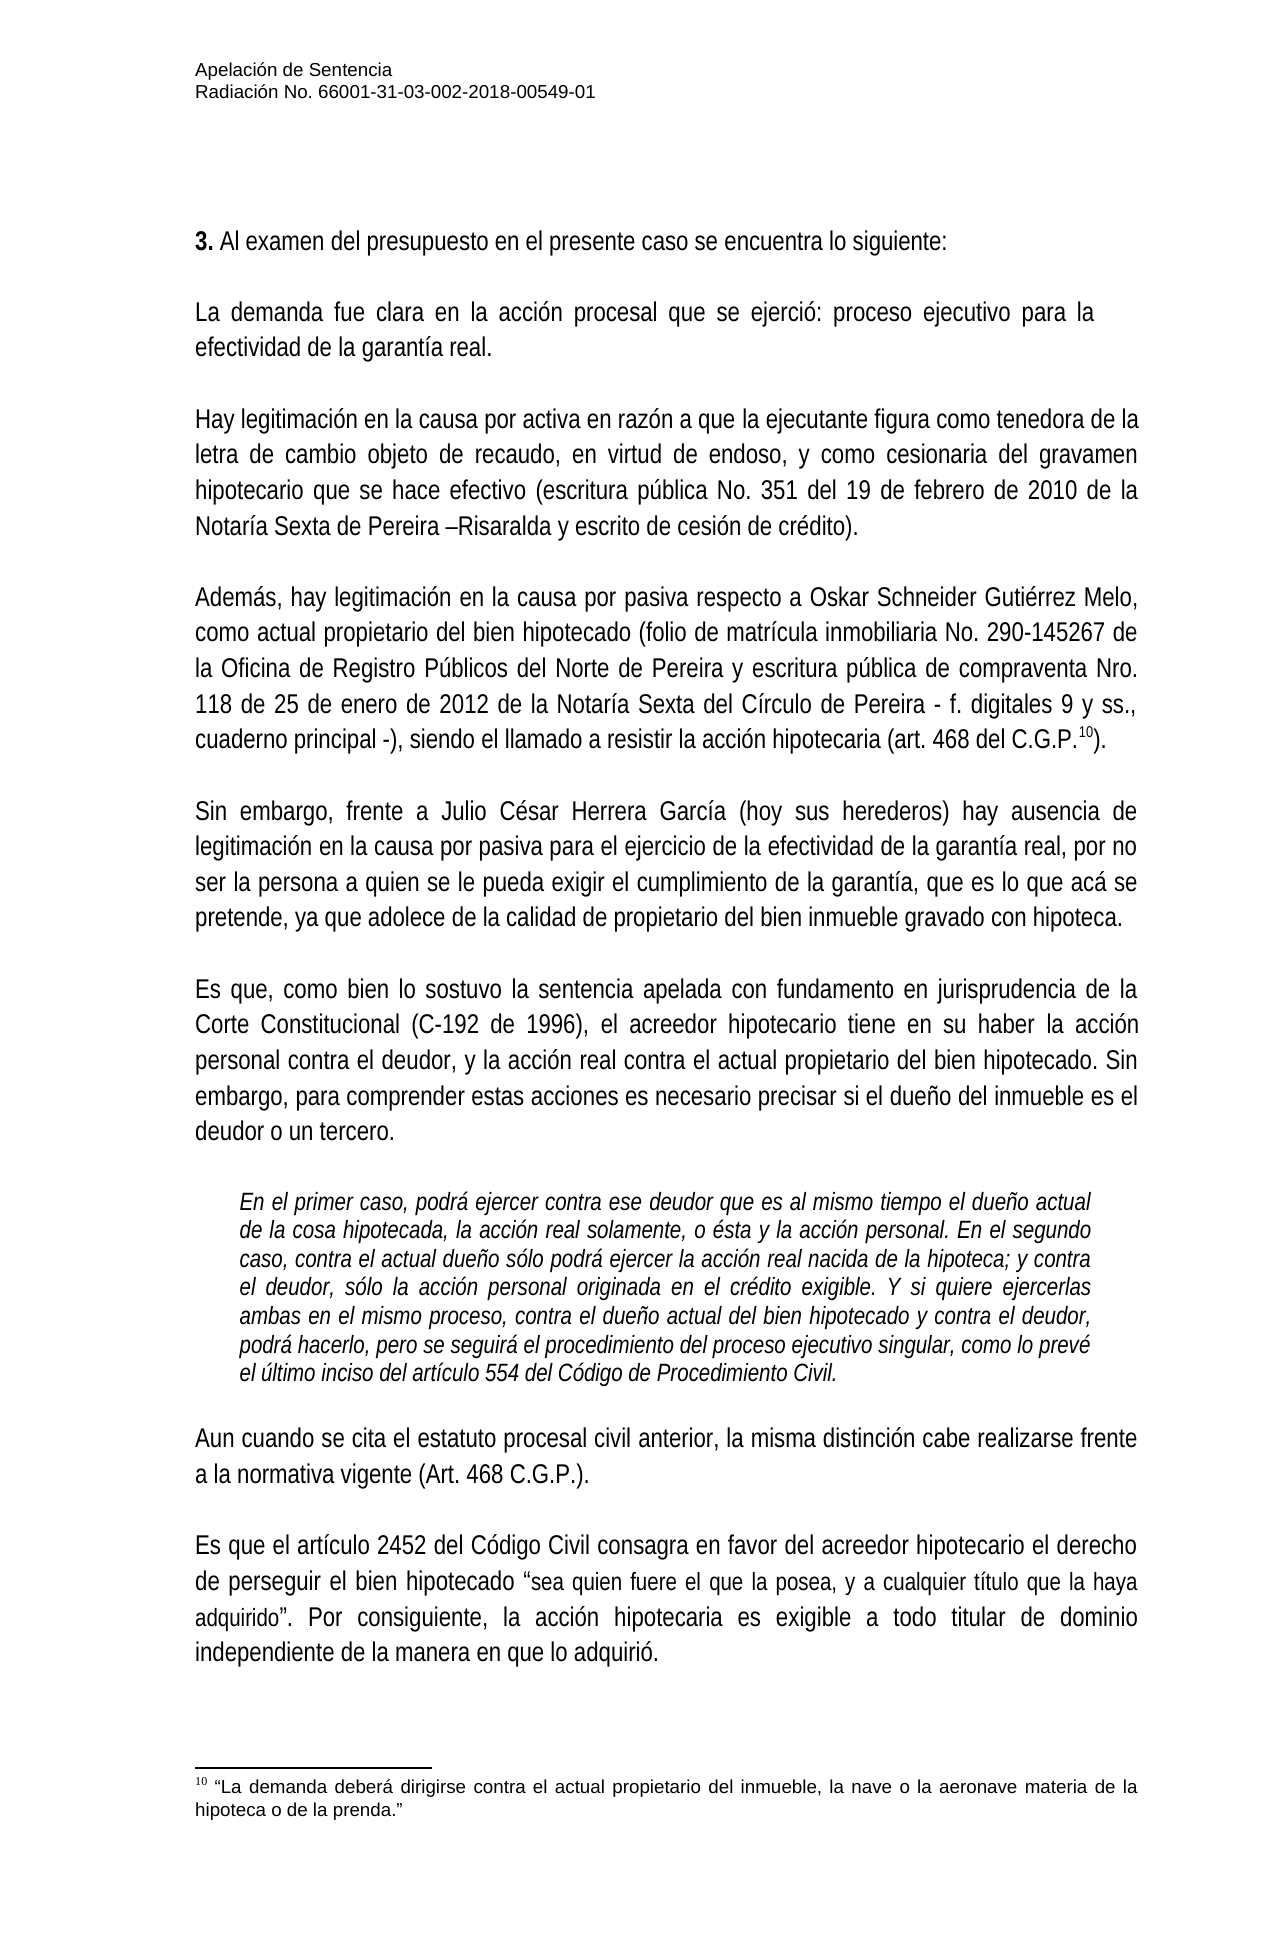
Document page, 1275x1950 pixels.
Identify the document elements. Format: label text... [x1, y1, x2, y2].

text Además, hay legitimación en la causa por pasiva respecto a Oskar Schneider Gutiérrez Melo, como actual propietario del bien hipotecado (folio de matrícula inmobiliaria No. 290-145267 de la Oficina de Registro Públicos del Norte de Pereira y escritura pública de compraventa Nro. 118 de 25 de enero de 2012 de la Notaría Sexta del Círculo de Pereira - f. digitales 9 y ss., cuaderno principal -), siendo el llamado a resistir la acción hipotecaria (art. 468 del C.G.P.). [195, 581, 1139, 754]
text Sin embargo, frente a Julio César Herrera García (hoy sus herederos) hay ausencia de legitimación en la causa por pasiva para el ejercicio de la efectividad de la garantía real, por no ser la persona a quien se le pueda exigir el cumplimiento de la garantía, que es lo que acá se pretende, ya que adolece de la calidad de propietario del bien inmueble gravado con hipoteca. [195, 794, 1139, 932]
text En el primer caso, podrá ejercer contra ese deudor que es al mismo tiempo el dueño actual de la cosa hipotecada, la acción real solamente, o ésta y la acción personal. En el segundo caso, contra el actual dueño sólo podrá ejercer la acción real nacida de la hipoteca; y contra el deudor, sólo la acción personal originada en el crédito exigible. Y si quiere ejercerlas ambas en el mismo proceso, contra el dueño actual del bien hipotecado y contra el deudor, podrá hacerlo, pero se seguirá el procedimiento del proceso ejecutivo singular, como lo prevé el último inciso del artículo 554 del Código de Procedimiento Civil. [239, 1186, 1096, 1387]
text Aun cuando se cita el estatuto procesal civil anterior, la misma distinción cabe realizarse frente a la normativa vigente (Art. 468 C.G.P.). [195, 1423, 1139, 1489]
text Es que el artículo 2452 del Código Civil consagra en favor del acreedor hipotecario el derecho de perseguir el bien hipotecado “sea quien fuere el que la posea, y a cualquier título que la haya adquirido”. Por consiguiente, la acción hipotecaria es exigible a todo titular de dominio independiente de la manera en que lo adquirió. [195, 1529, 1139, 1667]
text Es que, como bien lo sostuvo la sentencia apelada con fundamento en jurisprudencia de la Corte Constitucional (C-192 de 1996), el acreedor hipotecario tiene en su haber la acción personal contra el deudor, y la acción real contra el actual propietario del bien hipotecado. Sin embargo, para comprender estas acciones es necesario precisar si el dueño del inmueble es el deudor o un tercero. [195, 973, 1139, 1146]
text 3. Al examen del presupuesto en el presente caso se encuentra lo siguiente: [195, 224, 1134, 256]
text Hay legitimación en la causa por activa en razón a que la ejecutante figura como tenedora de la letra de cambio objeto de recaudo, en virtud de endoso, y como cesionaria del gravamen hipotecario que se hace efectivo (escritura pública No. 351 del 19 de febrero de 2010 de la Notaría Sexta de Pereira –Risaralda y escrito de cesión de crédito). [195, 403, 1139, 541]
text La demanda fue clara en la acción procesal que se ejerció: proceso ejecutivo para la efectividad de la garantía real. [195, 296, 1096, 362]
